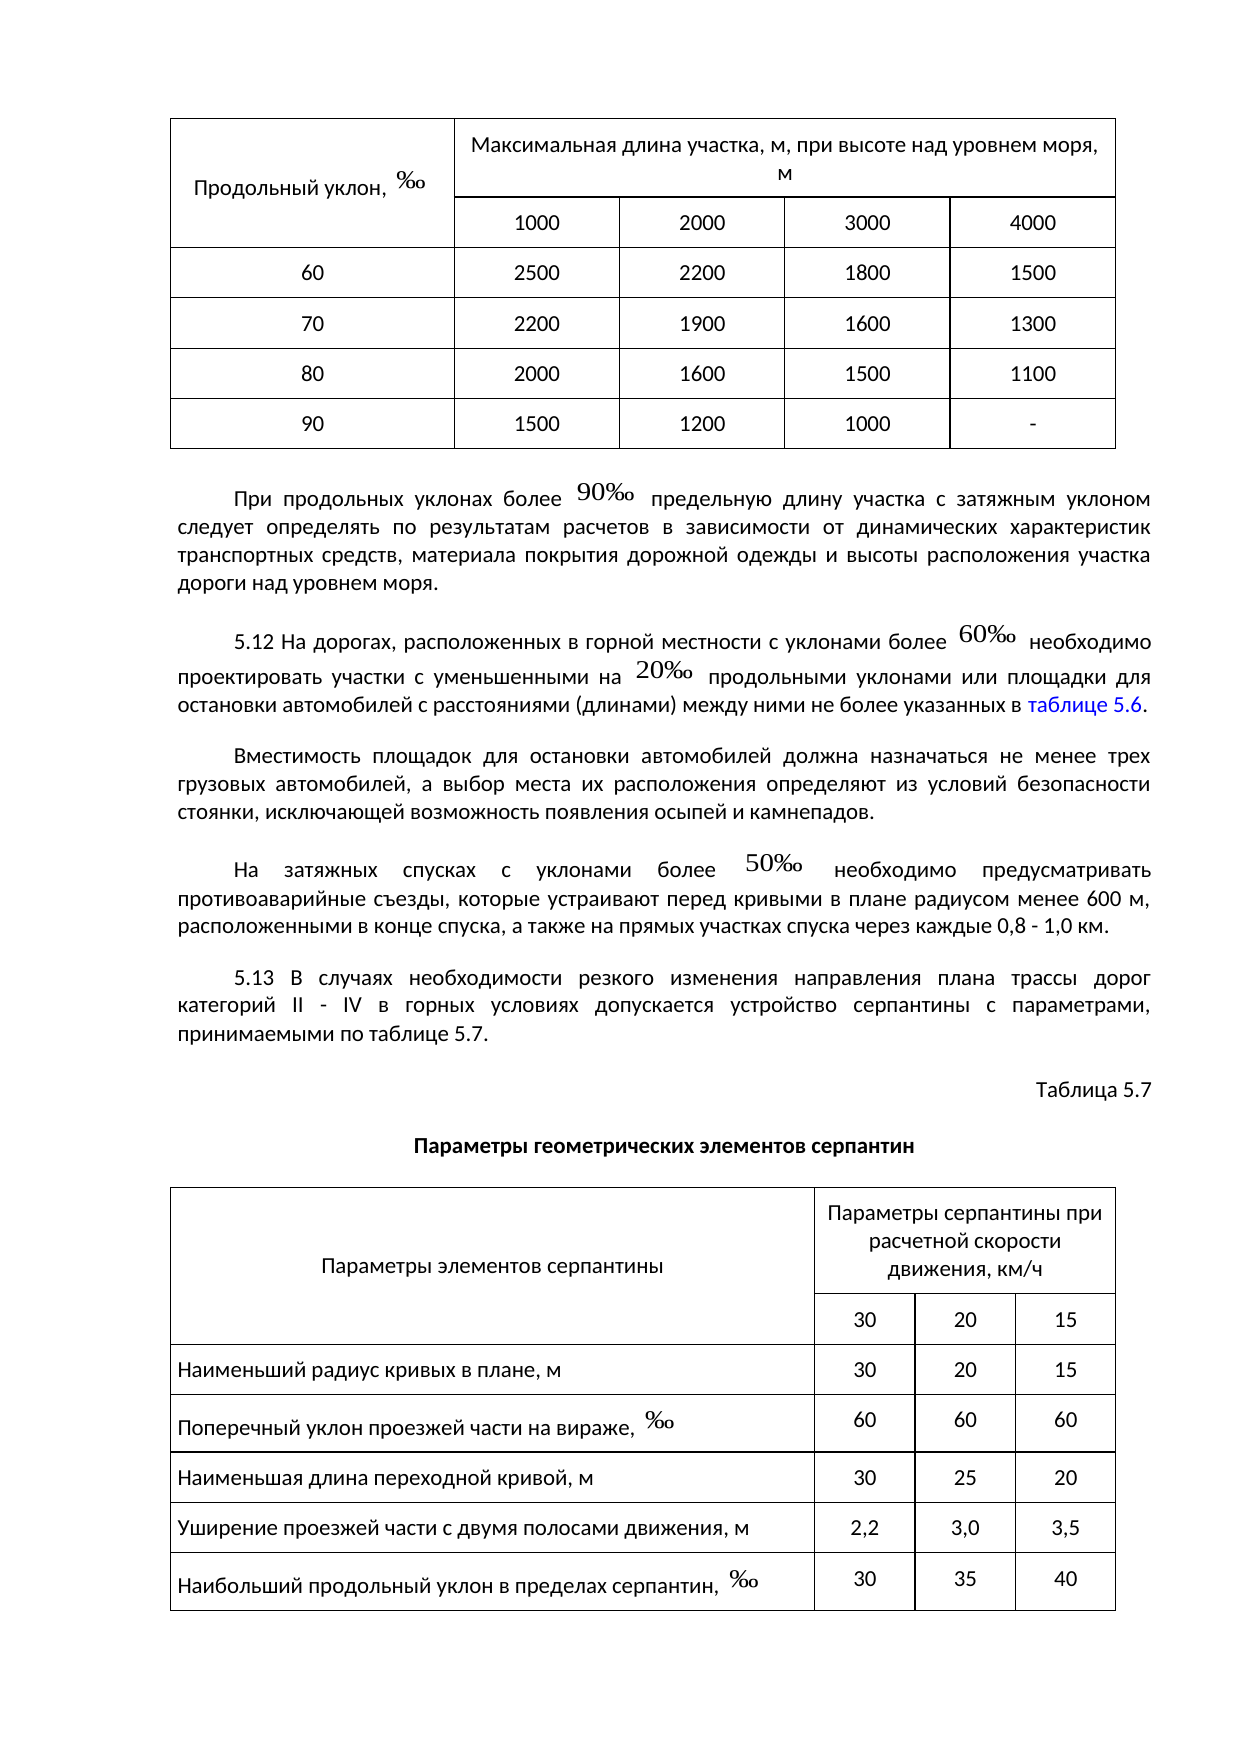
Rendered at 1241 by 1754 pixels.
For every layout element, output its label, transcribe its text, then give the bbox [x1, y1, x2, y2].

table_cell 2200 [455, 298, 619, 347]
table_cell 1300 [951, 298, 1115, 347]
table_cell 2200 [620, 248, 784, 297]
text Вместимость площадок для остановки автомобилей должна назначаться не менее трех грузовых автомобилей, а выбор места их расположения определяют из условий безопасности стоянки, исключающей возможность появления осыпей и камнепадов. [177, 741, 1152, 825]
table_cell 80 [171, 349, 454, 398]
table_cell 30 [815, 1345, 914, 1394]
table_cell - [951, 399, 1115, 448]
table_cell 3000 [785, 198, 949, 247]
table_cell 35 [916, 1553, 1015, 1610]
table_cell 1900 [620, 298, 784, 347]
table_header Максимальная длина участка, м, при высоте над уровнем моря, м [455, 119, 1115, 196]
table_cell Уширение проезжей части с двумя полосами движения, м [171, 1503, 814, 1552]
table_cell 1600 [620, 349, 784, 398]
table_cell 1800 [785, 248, 949, 297]
table_cell 30 [815, 1553, 914, 1610]
text Таблица 5.7 [177, 1075, 1152, 1103]
table_header Параметры элементов серпантины [171, 1188, 814, 1343]
table_cell 3,0 [916, 1503, 1015, 1552]
table_cell 70 [171, 298, 454, 347]
table_cell 20 [1016, 1453, 1115, 1502]
table_cell 30 [815, 1294, 914, 1343]
table_cell 2,2 [815, 1503, 914, 1552]
table_cell 1600 [785, 298, 949, 347]
table_cell 60 [171, 248, 454, 297]
table_header Продольный уклон, [171, 119, 454, 247]
table_cell 30 [815, 1453, 914, 1502]
table_cell Наименьшая длина переходной кривой, м [171, 1453, 814, 1502]
table_cell 1200 [620, 399, 784, 448]
table_cell 1000 [785, 399, 949, 448]
table_cell 2500 [455, 248, 619, 297]
table_cell 25 [916, 1453, 1015, 1502]
table_header Параметры серпантины при расчетной скорости движения, км/ч [815, 1188, 1115, 1293]
text При продольных уклонах более предельную длину участка с затяжным уклоном следует определять по результатам расчетов в зависимости от динамических характеристик транспортных средств, материала покрытия дорожной одежды и высоты расположения участка дороги над уровнем моря. [177, 477, 1152, 597]
text На затяжных спусках с уклонами более необходимо предусматривать противоаварийные съезды, которые устраивают перед кривыми в плане радиусом менее 600 м, расположенными в конце спуска, а также на прямых участках спуска через каждые 0,8 - 1,0 км. [177, 848, 1152, 940]
table_cell 60 [1016, 1395, 1115, 1451]
table_cell Наименьший радиус кривых в плане, м [171, 1345, 814, 1394]
table_cell 90 [171, 399, 454, 448]
table_cell 20 [916, 1294, 1015, 1343]
table_cell Наибольший продольный уклон в пределах серпантин, [171, 1553, 814, 1610]
table_cell Поперечный уклон проезжей части на вираже, [171, 1395, 814, 1451]
table_cell 2000 [620, 198, 784, 247]
table_cell 20 [916, 1345, 1015, 1394]
table_cell 15 [1016, 1294, 1115, 1343]
table_cell 40 [1016, 1553, 1115, 1610]
table_cell 15 [1016, 1345, 1115, 1394]
table_cell 1000 [455, 198, 619, 247]
text 5.12 На дорогах, расположенных в горной местности с уклонами более необходимо проектировать участки с уменьшенными на продольными уклонами или площадки для остановки автомобилей с расстояниями (длинами) между ними не более указанных в таблице 5.6. [177, 619, 1152, 718]
table_cell 1100 [951, 349, 1115, 398]
table_cell 3,5 [1016, 1503, 1115, 1552]
table_cell 1500 [785, 349, 949, 398]
text 5.13 В случаях необходимости резкого изменения направления плана трассы дорог категорий II - IV в горных условиях допускается устройство серпантины с параметрами, принимаемыми по таблице 5.7. [177, 963, 1152, 1047]
table_cell 4000 [951, 198, 1115, 247]
table_cell 1500 [455, 399, 619, 448]
table_cell 2000 [455, 349, 619, 398]
table_cell 60 [815, 1395, 914, 1451]
text Параметры геометрических элементов серпантин [177, 1131, 1152, 1159]
table_cell 60 [916, 1395, 1015, 1451]
table_cell 1500 [951, 248, 1115, 297]
